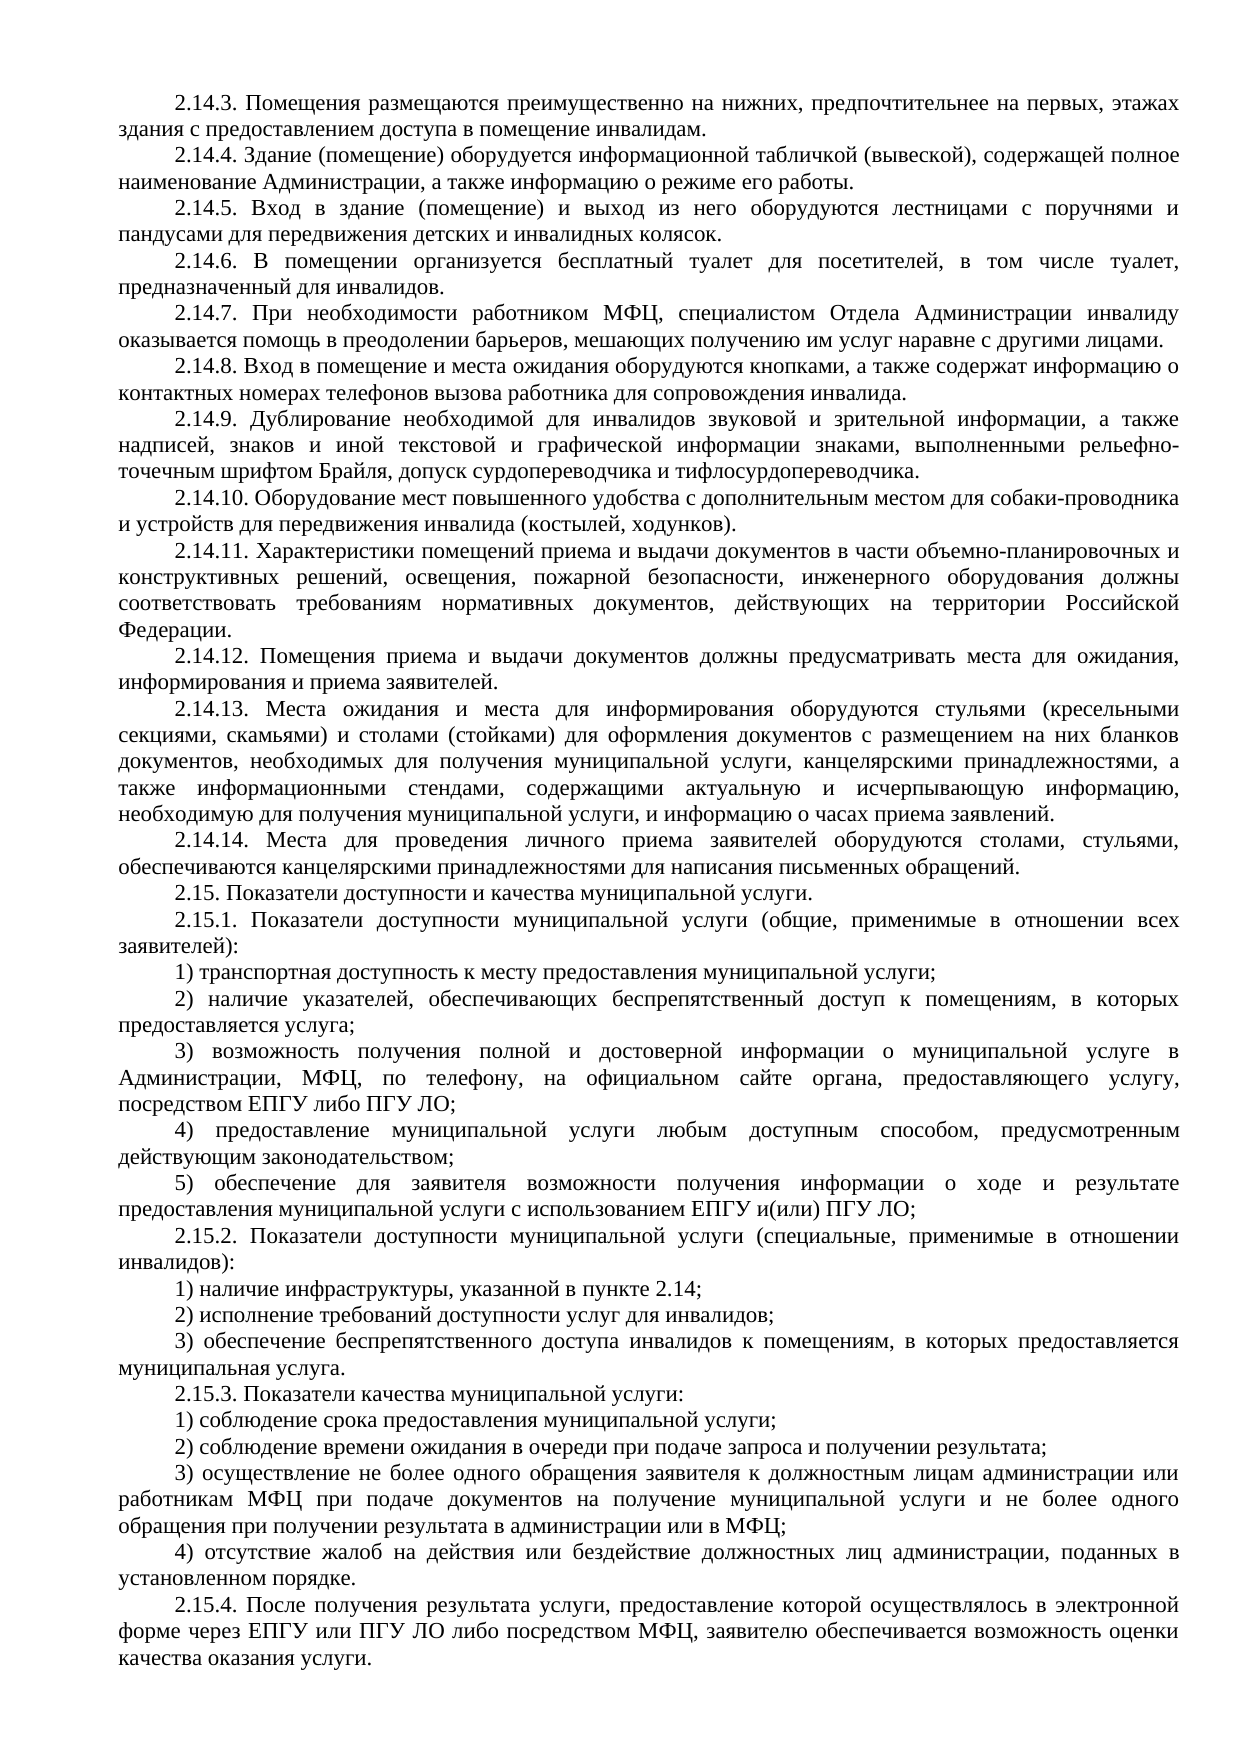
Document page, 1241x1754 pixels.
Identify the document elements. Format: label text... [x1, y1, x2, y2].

text 4) отсутствие жалоб на действия или бездействие должностных лиц администрации, поданных в установленном порядке. [118, 1538, 1181, 1591]
text 2.14.13. Места ожидания и места для информирования оборудуются стульями (кресельными секциями, скамьями) и столами (стойками) для оформления документов с размещением на них бланков документов, необходимых для получения муниципальной услуги, канцелярскими принадлежностями, а также информационными стендами, содержащими актуальную и исчерпывающую информацию, необходимую для получения муниципальной услуги, и информацию о часах приема заявлений. [118, 695, 1181, 827]
text 2.15.4. После получения результата услуги, предоставление которой осуществлялось в электронной форме через ЕПГУ или ПГУ ЛО либо посредством МФЦ, заявителю обеспечивается возможность оценки качества оказания услуги. [118, 1591, 1181, 1670]
text 2.14.14. Места для проведения личного приема заявителей оборудуются столами, стульями, обеспечиваются канцелярскими принадлежностями для написания письменных обращений. [118, 827, 1181, 879]
text 1) соблюдение срока предоставления муниципальной услуги; [118, 1406, 1181, 1433]
text 5) обеспечение для заявителя возможности получения информации о ходе и результате предоставления муниципальной услуги с использованием ЕПГУ и(или) ПГУ ЛО; [118, 1169, 1181, 1222]
text 2.15.2. Показатели доступности муниципальной услуги (специальные, применимые в отношении инвалидов): [118, 1222, 1181, 1274]
text 2.14.5. Вход в здание (помещение) и выход из него оборудуются лестницами с поручнями и пандусами для передвижения детских и инвалидных колясок. [118, 194, 1181, 247]
text 2.15.1. Показатели доступности муниципальной услуги (общие, применимые в отношении всех заявителей): [118, 906, 1181, 958]
text 2.14.6. В помещении организуется бесплатный туалет для посетителей, в том числе туалет, предназначенный для инвалидов. [118, 247, 1181, 299]
text 2.14.4. Здание (помещение) оборудуется информационной табличкой (вывеской), содержащей полное наименование Администрации, а также информацию о режиме его работы. [118, 141, 1181, 194]
text 2.14.11. Характеристики помещений приема и выдачи документов в части объемно-планировочных и конструктивных решений, освещения, пожарной безопасности, инженерного оборудования должны соответствовать требованиям нормативных документов, действующих на территории Российской Федерации. [118, 537, 1181, 642]
text 1) наличие инфраструктуры, указанной в пункте 2.14; [118, 1274, 1181, 1301]
text 2.15.3. Показатели качества муниципальной услуги: [118, 1380, 1181, 1406]
text 2.14.3. Помещения размещаются преимущественно на нижних, предпочтительнее на первых, этажах здания с предоставлением доступа в помещение инвалидам. [118, 89, 1181, 141]
text 2) наличие указателей, обеспечивающих беспрепятственный доступ к помещениям, в которых предоставляется услуга; [118, 985, 1181, 1037]
text 4) предоставление муниципальной услуги любым доступным способом, предусмотренным действующим законодательством; [118, 1116, 1181, 1169]
text 3) обеспечение беспрепятственного доступа инвалидов к помещениям, в которых предоставляется муниципальная услуга. [118, 1327, 1181, 1380]
text 2.14.7. При необходимости работником МФЦ, специалистом Отдела Администрации инвалиду оказывается помощь в преодолении барьеров, мешающих получению им услуг наравне с другими лицами. [118, 299, 1181, 352]
text 1) транспортная доступность к месту предоставления муниципальной услуги; [118, 958, 1181, 985]
text 3) возможность получения полной и достоверной информации о муниципальной услуге в Администрации, МФЦ, по телефону, на официальном сайте органа, предоставляющего услугу, посредством ЕПГУ либо ПГУ ЛО; [118, 1037, 1181, 1116]
text 2) исполнение требований доступности услуг для инвалидов; [118, 1301, 1181, 1327]
text 2) соблюдение времени ожидания в очереди при подаче запроса и получении результата; [118, 1433, 1181, 1459]
text 2.14.8. Вход в помещение и места ожидания оборудуются кнопками, а также содержат информацию о контактных номерах телефонов вызова работника для сопровождения инвалида. [118, 352, 1181, 405]
text 2.15. Показатели доступности и качества муниципальной услуги. [118, 879, 1181, 906]
text 2.14.12. Помещения приема и выдачи документов должны предусматривать места для ожидания, информирования и приема заявителей. [118, 642, 1181, 695]
text 2.14.9. Дублирование необходимой для инвалидов звуковой и зрительной информации, а также надписей, знаков и иной текстовой и графической информации знаками, выполненными рельефно-точечным шрифтом Брайля, допуск сурдопереводчика и тифлосурдопереводчика. [118, 405, 1181, 484]
text 3) осуществление не более одного обращения заявителя к должностным лицам администрации или работникам МФЦ при подаче документов на получение муниципальной услуги и не более одного обращения при получении результата в администрации или в МФЦ; [118, 1459, 1181, 1538]
text 2.14.10. Оборудование мест повышенного удобства с дополнительным местом для собаки-проводника и устройств для передвижения инвалида (костылей, ходунков). [118, 484, 1181, 537]
